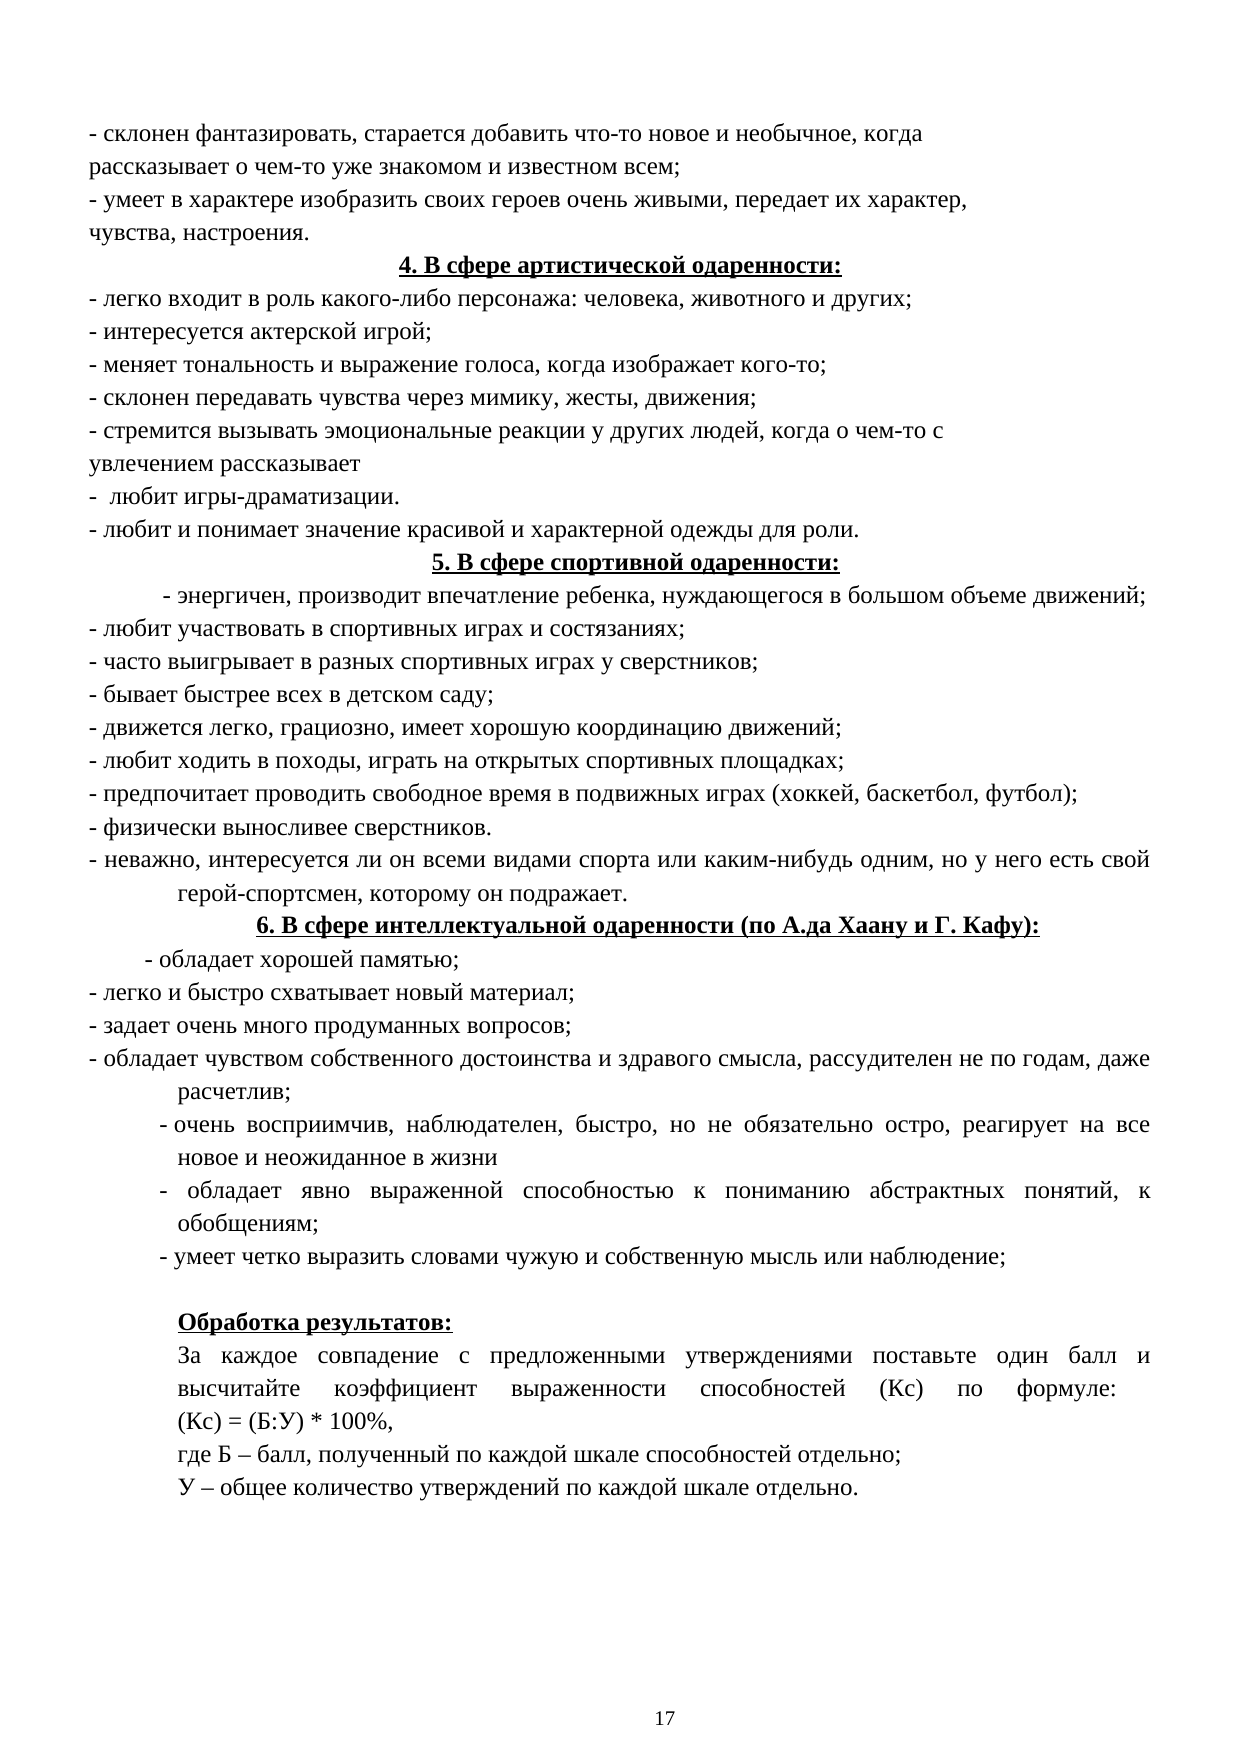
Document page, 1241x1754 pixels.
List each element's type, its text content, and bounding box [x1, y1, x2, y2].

text увлечением рассказывает [88, 448, 1152, 477]
text - физически выносливее сверстников. [88, 812, 1152, 840]
text - очень восприимчив, наблюдателен, быстро, но не обязательно остро, реагирует на все новое и неожиданное в жизни [159, 1109, 1152, 1171]
text - умеет четко выразить словами чужую и собственную мысль или наблюдение; [159, 1241, 1152, 1269]
text - стремится вызывать эмоциональные реакции у других людей, когда о чем-то с [88, 415, 1152, 444]
text 4. В сфере артистической одаренности: [88, 250, 1152, 279]
text рассказывает о чем-то уже знакомом и известном всем; [88, 151, 1152, 180]
text - обладает чувством собственного достоинства и здравого смысла, рассудителен не по годам, даже расчетлив; [88, 1043, 1152, 1104]
text - любит и понимает значение красивой и характерной одежды для роли. [88, 514, 1152, 543]
text - обладает хорошей памятью; [144, 944, 1152, 972]
text - легко и быстро схватывает новый материал; [88, 977, 1152, 1005]
text Обработка результатов: [177, 1307, 1152, 1336]
text - задает очень много продуманных вопросов; [88, 1010, 1152, 1038]
text - любит игры-драматизации. [88, 481, 1152, 510]
text - умеет в характере изобразить своих героев очень живыми, передает их характер, [88, 184, 1152, 213]
text - склонен фантазировать, старается добавить что-то новое и необычное, когда [88, 118, 1152, 147]
text - движется легко, грациозно, имеет хорошую координацию движений; [88, 712, 1152, 741]
text - часто выигрывает в разных спортивных играх у сверстников; [88, 646, 1152, 675]
text 5. В сфере спортивной одаренности: [88, 547, 1152, 576]
text чувства, настроения. [88, 217, 1152, 246]
text - склонен передавать чувства через мимику, жесты, движения; [88, 382, 1152, 411]
text - неважно, интересуется ли он всеми видами спорта или каким-нибудь одним, но у него есть свой герой-спортсмен, которому он подражает. [88, 844, 1152, 906]
text - предпочитает проводить свободное время в подвижных играх (хоккей, баскетбол, футбол); [88, 778, 1152, 807]
text - энергичен, производит впечатление ребенка, нуждающегося в большом объеме движений; [162, 580, 1152, 609]
text - любит участвовать в спортивных играх и состязаниях; [88, 613, 1152, 642]
text - бывает быстрее всех в детском саду; [88, 679, 1152, 708]
text - меняет тональность и выражение голоса, когда изображает кого-то; [88, 349, 1152, 378]
text За каждое совпадение с предложенными утверждениями поставьте один балл и высчитайте коэффициент выраженности способностей (Кс) по формуле: (Кс) = (Б:У) * 100%, [177, 1340, 1152, 1435]
text где Б – балл, полученный по каждой шкале способностей отдельно; У – общее количество утверждений по каждой шкале отдельно. [177, 1439, 1152, 1501]
text - любит ходить в походы, играть на открытых спортивных площадках; [88, 746, 1152, 774]
text - обладает явно выраженной способностью к пониманию абстрактных понятий, к обобщениям; [159, 1175, 1152, 1237]
text 6. В сфере интеллектуальной одаренности (по А.да Хаану и Г. Кафу): [88, 911, 1152, 939]
text - интересуется актерской игрой; [88, 316, 1152, 345]
text - легко входит в роль какого-либо персонажа: человека, животного и других; [88, 283, 1152, 312]
